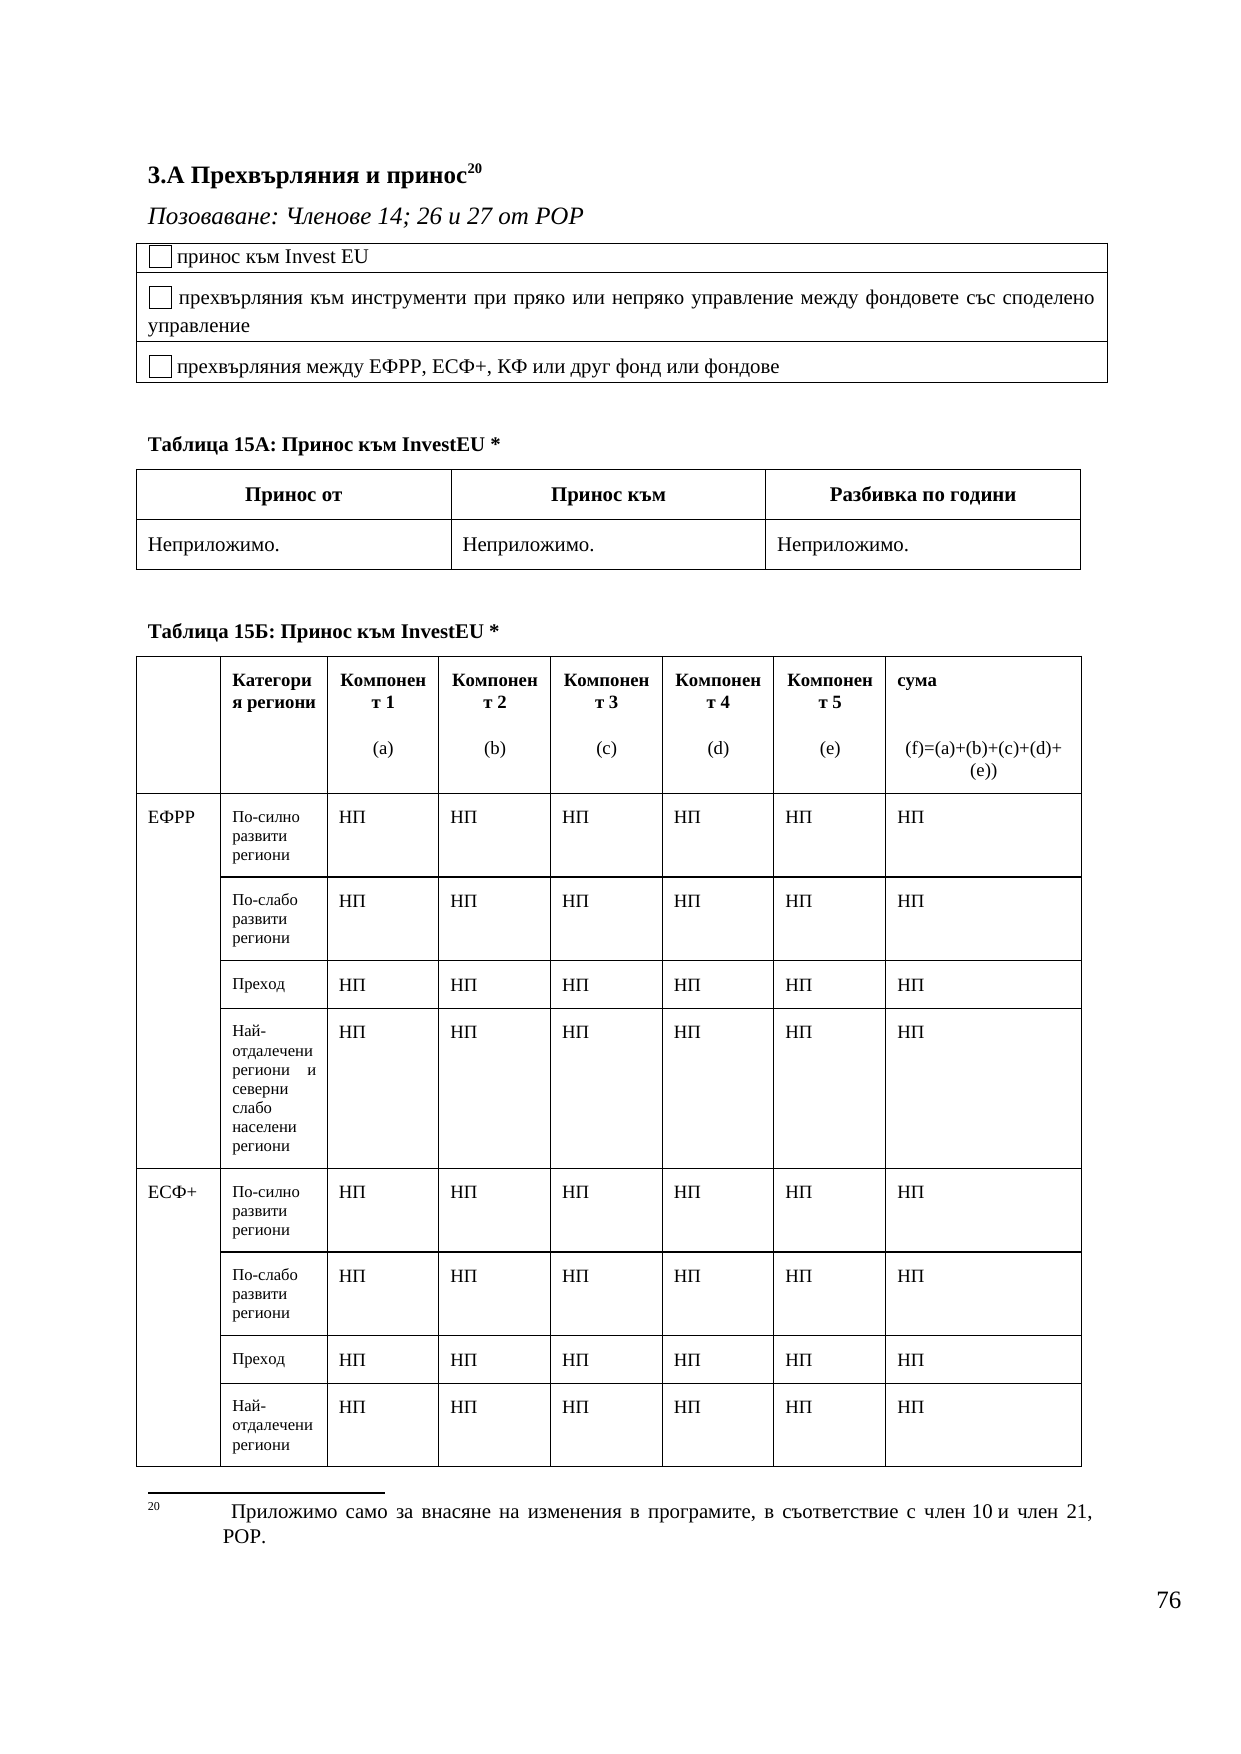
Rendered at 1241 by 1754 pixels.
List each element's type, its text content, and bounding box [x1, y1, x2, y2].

table_cell (f)=(a)+(b)+(c)+(d)+(e)) [886, 725, 1081, 793]
table_cell Преход [221, 1336, 327, 1382]
table_cell НП [663, 1384, 773, 1466]
table_cell НП [886, 1384, 1081, 1466]
table_cell НП [551, 1169, 662, 1251]
table_cell НП [328, 878, 438, 960]
text Позоваване: Членове 14; 26 и 27 от РОР [148, 201, 1093, 230]
table_cell НП [774, 1384, 885, 1466]
table_cell НП [663, 1336, 773, 1382]
table_cell НП [774, 1169, 885, 1251]
table_cell НП [439, 1384, 550, 1466]
table_cell (c) [551, 725, 662, 793]
table_cell (a) [328, 725, 438, 793]
table_cell НП [439, 878, 550, 960]
table_cell По-слабо развити региони [221, 878, 327, 960]
table_header Компонент 5 [774, 657, 885, 725]
table_cell НП [774, 1253, 885, 1335]
table_cell прехвърляния между ЕФРР, ЕСФ+, КФ или друг фонд или фондове [137, 342, 1107, 382]
table_cell НП [439, 794, 550, 876]
table_cell НП [774, 794, 885, 876]
table_header Принос от [137, 470, 451, 519]
table_cell (e) [774, 725, 885, 793]
table_header Компонент 3 [551, 657, 662, 725]
table_cell НП [886, 878, 1081, 960]
table_cell НП [886, 1336, 1081, 1382]
table_cell НП [774, 1336, 885, 1382]
table_cell НП [551, 1336, 662, 1382]
table_cell НП [551, 878, 662, 960]
table_cell НП [663, 961, 773, 1008]
table_cell По-силно развити региони [221, 1169, 327, 1251]
table_cell НП [328, 1336, 438, 1382]
table_header Компонент 2 [439, 657, 550, 725]
table_header принос към Invest EU [137, 244, 1107, 272]
table_cell НП [551, 1009, 662, 1168]
table_header Разбивка по години [766, 470, 1080, 519]
table_cell НП [663, 1009, 773, 1168]
table_cell НП [663, 1169, 773, 1251]
table_cell [137, 725, 220, 793]
table_cell НП [551, 1253, 662, 1335]
table_header Принос към [452, 470, 765, 519]
table_cell Преход [221, 961, 327, 1008]
table_cell [221, 725, 327, 793]
table_cell Най-отдалечени региони и северни слабо населени региони [221, 1009, 327, 1168]
table_cell НП [439, 1009, 550, 1168]
table_header Категория региони [221, 657, 327, 725]
table_cell НП [439, 1169, 550, 1251]
table_cell По-силно развити региони [221, 794, 327, 876]
table_cell Неприложимо. [452, 520, 765, 569]
table_header Компонент 1 [328, 657, 438, 725]
table_cell НП [328, 961, 438, 1008]
table_cell НП [328, 1169, 438, 1251]
table_cell НП [663, 794, 773, 876]
table_cell НП [439, 961, 550, 1008]
table_header сума [886, 657, 1081, 725]
table_cell НП [774, 1009, 885, 1168]
table_cell НП [663, 1253, 773, 1335]
table_cell НП [328, 1253, 438, 1335]
table_cell ЕСФ+ [137, 1169, 220, 1466]
table_cell НП [663, 878, 773, 960]
table_cell ЕФРР [137, 794, 220, 1168]
table_cell НП [886, 1009, 1081, 1168]
table_cell НП [551, 1384, 662, 1466]
table_cell НП [551, 794, 662, 876]
table_cell (d) [663, 725, 773, 793]
table_cell НП [439, 1336, 550, 1382]
table_cell НП [774, 878, 885, 960]
table_cell Неприложимо. [137, 520, 451, 569]
text 3.А Прехвърляния и принос [148, 160, 1093, 189]
table_cell НП [328, 794, 438, 876]
table_header [137, 657, 220, 725]
table_cell НП [328, 1009, 438, 1168]
table_cell НП [886, 1169, 1081, 1251]
text Таблица 15А: Принос към InvestEU * [148, 432, 1093, 456]
table_cell Най-отдалечени региони [221, 1384, 327, 1466]
table_cell НП [328, 1384, 438, 1466]
table_cell НП [886, 794, 1081, 876]
text Таблица 15Б: Принос към InvestEU * [148, 619, 1093, 643]
table_cell (b) [439, 725, 550, 793]
table_header Компонент 4 [663, 657, 773, 725]
table_cell прехвърляния към инструменти при пряко или непряко управление между фондовете със споделено управление [137, 273, 1107, 341]
table_cell НП [551, 961, 662, 1008]
table_cell НП [439, 1253, 550, 1335]
table_cell Неприложимо. [766, 520, 1080, 569]
table_cell НП [774, 961, 885, 1008]
table_cell НП [886, 1253, 1081, 1335]
table_cell НП [886, 961, 1081, 1008]
table_cell По-слабо развити региони [221, 1253, 327, 1335]
